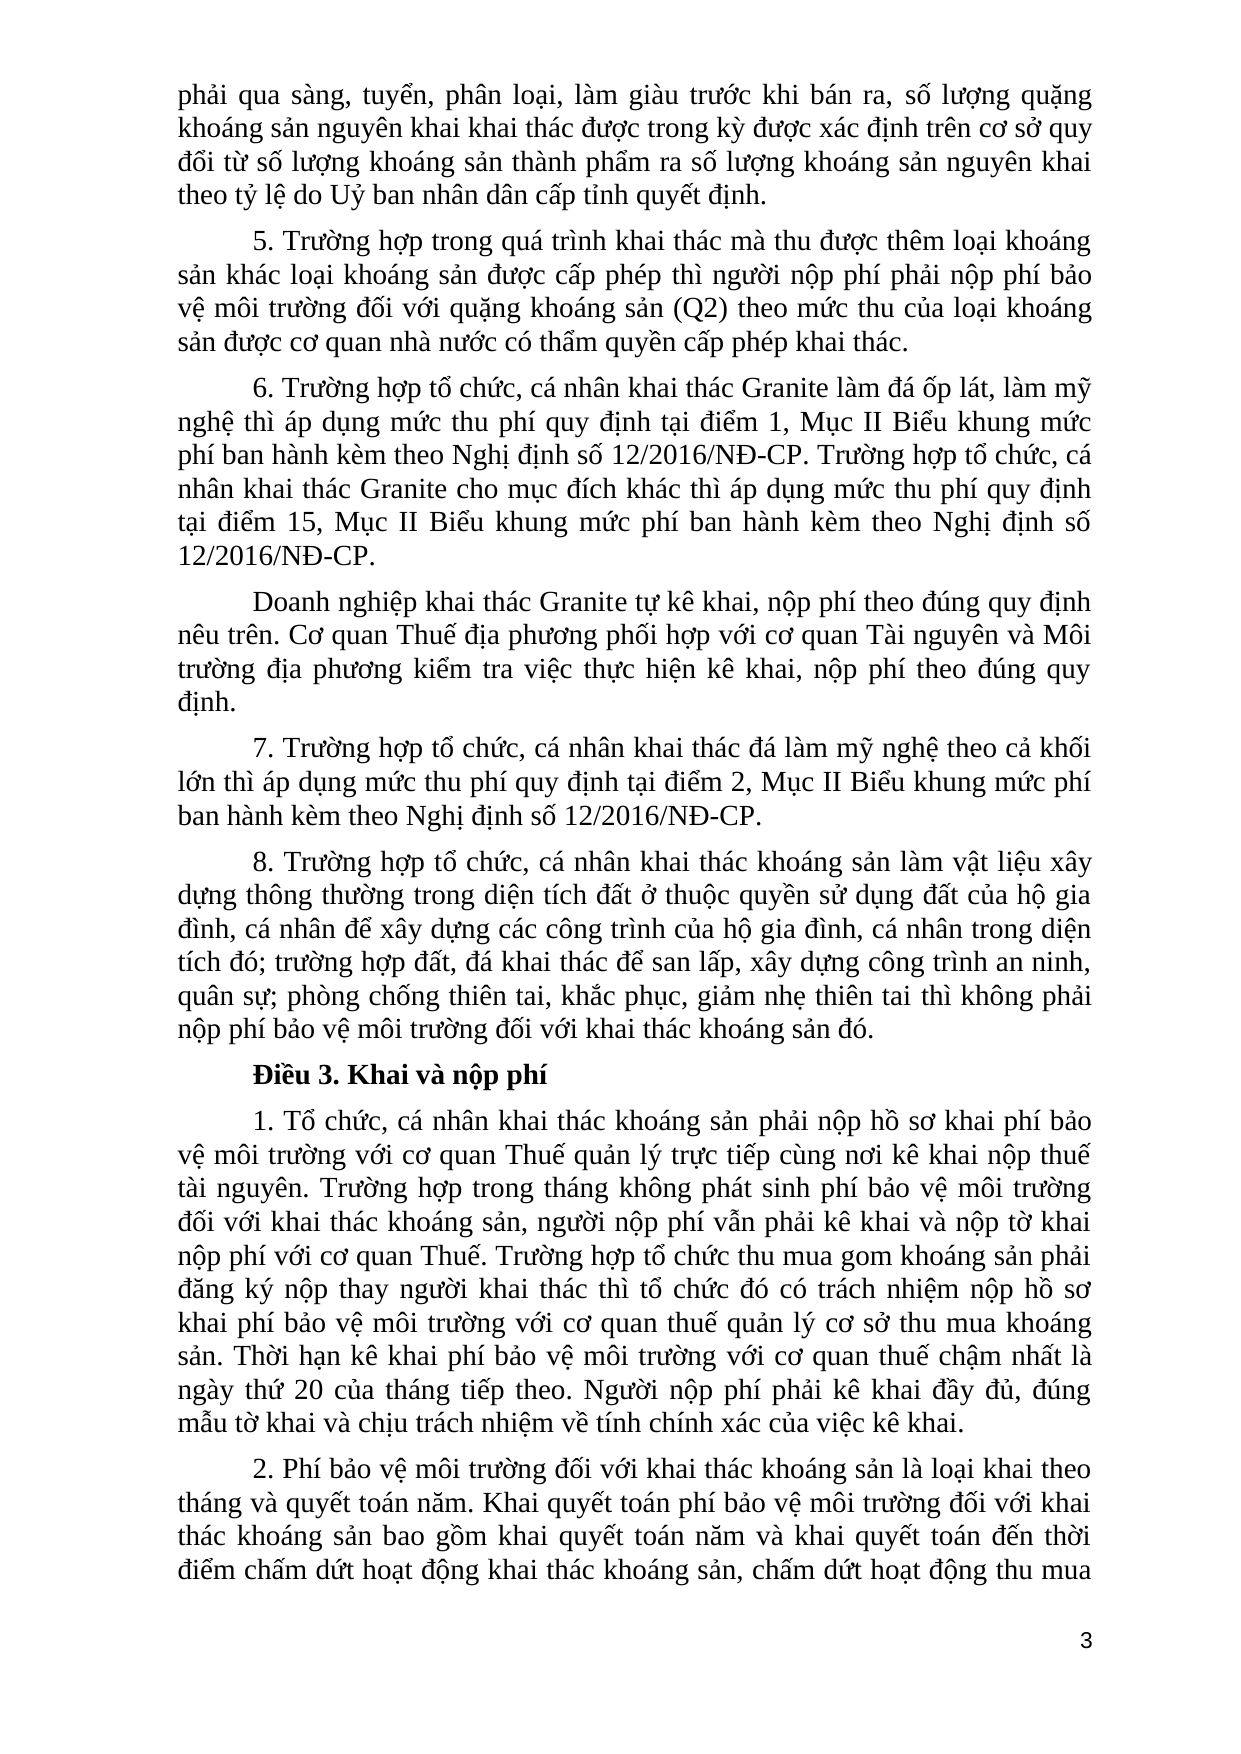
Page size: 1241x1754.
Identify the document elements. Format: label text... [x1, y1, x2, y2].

text Điều 3. Khai và nộp phí [177, 1057, 1092, 1091]
text 6. Trường hợp tổ chức, cá nhân khai thác Granite làm đá ốp lát, làm mỹ nghệ thì áp dụng mức thu phí quy định tại điểm 1, Mục II Biểu khung mức phí ban hành kèm theo Nghị định số 12/2016/NĐ-CP. Trường hợp tổ chức, cá nhân khai thác Granite cho mục đích khác thì áp dụng mức thu phí quy định tại điểm 15, Mục II Biểu khung mức phí ban hành kèm theo Nghị định số 12/2016/NĐ-CP. [177, 370, 1092, 571]
text 7. Trường hợp tổ chức, cá nhân khai thác đá làm mỹ nghệ theo cả khối lớn thì áp dụng mức thu phí quy định tại điểm 2, Mục II Biểu khung mức phí ban hành kèm theo Nghị định số 12/2016/NĐ-CP. [177, 731, 1092, 831]
text 5. Trường hợp trong quá trình khai thác mà thu được thêm loại khoáng sản khác loại khoáng sản được cấp phép thì người nộp phí phải nộp phí bảo vệ môi trường đối với quặng khoáng sản (Q2) theo mức thu của loại khoáng sản được cơ quan nhà nước có thẩm quyền cấp phép khai thác. [177, 223, 1092, 358]
text Doanh nghiệp khai thác Granite tự kê khai, nộp phí theo đúng quy định nêu trên. Cơ quan Thuế địa phương phối hợp với cơ quan Tài nguyên và Môi trường địa phương kiểm tra việc thực hiện kê khai, nộp phí theo đúng quy định. [177, 584, 1092, 718]
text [177, 77, 1092, 211]
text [177, 1451, 1092, 1586]
text 1. Tổ chức, cá nhân khai thác khoáng sản phải nộp hồ sơ khai phí bảo vệ môi trường với cơ quan Thuế quản lý trực tiếp cùng nơi kê khai nộp thuế tài nguyên. Trường hợp trong tháng không phát sinh phí bảo vệ môi trường đối với khai thác khoáng sản, người nộp phí vẫn phải kê khai và nộp tờ khai nộp phí với cơ quan Thuế. Trường hợp tổ chức thu mua gom khoáng sản phải đăng ký nộp thay người khai thác thì tổ chức đó có trách nhiệm nộp hồ sơ khai phí bảo vệ môi trường với cơ quan thuế quản lý cơ sở thu mua khoáng sản. Thời hạn kê khai phí bảo vệ môi trường với cơ quan thuế chậm nhất là ngày thứ 20 của tháng tiếp theo. Người nộp phí phải kê khai đầy đủ, đúng mẫu tờ khai và chịu trách nhiệm về tính chính xác của việc kê khai. [177, 1103, 1092, 1439]
text 8. Trường hợp tổ chức, cá nhân khai thác khoáng sản làm vật liệu xây dựng thông thường trong diện tích đất ở thuộc quyền sử dụng đất của hộ gia đình, cá nhân để xây dựng các công trình của hộ gia đình, cá nhân trong diện tích đó; trường hợp đất, đá khai thác để san lấp, xây dựng công trình an ninh, quân sự; phòng chống thiên tai, khắc phục, giảm nhẹ thiên tai thì không phải nộp phí bảo vệ môi trường đối với khai thác khoáng sản đó. [177, 844, 1092, 1045]
